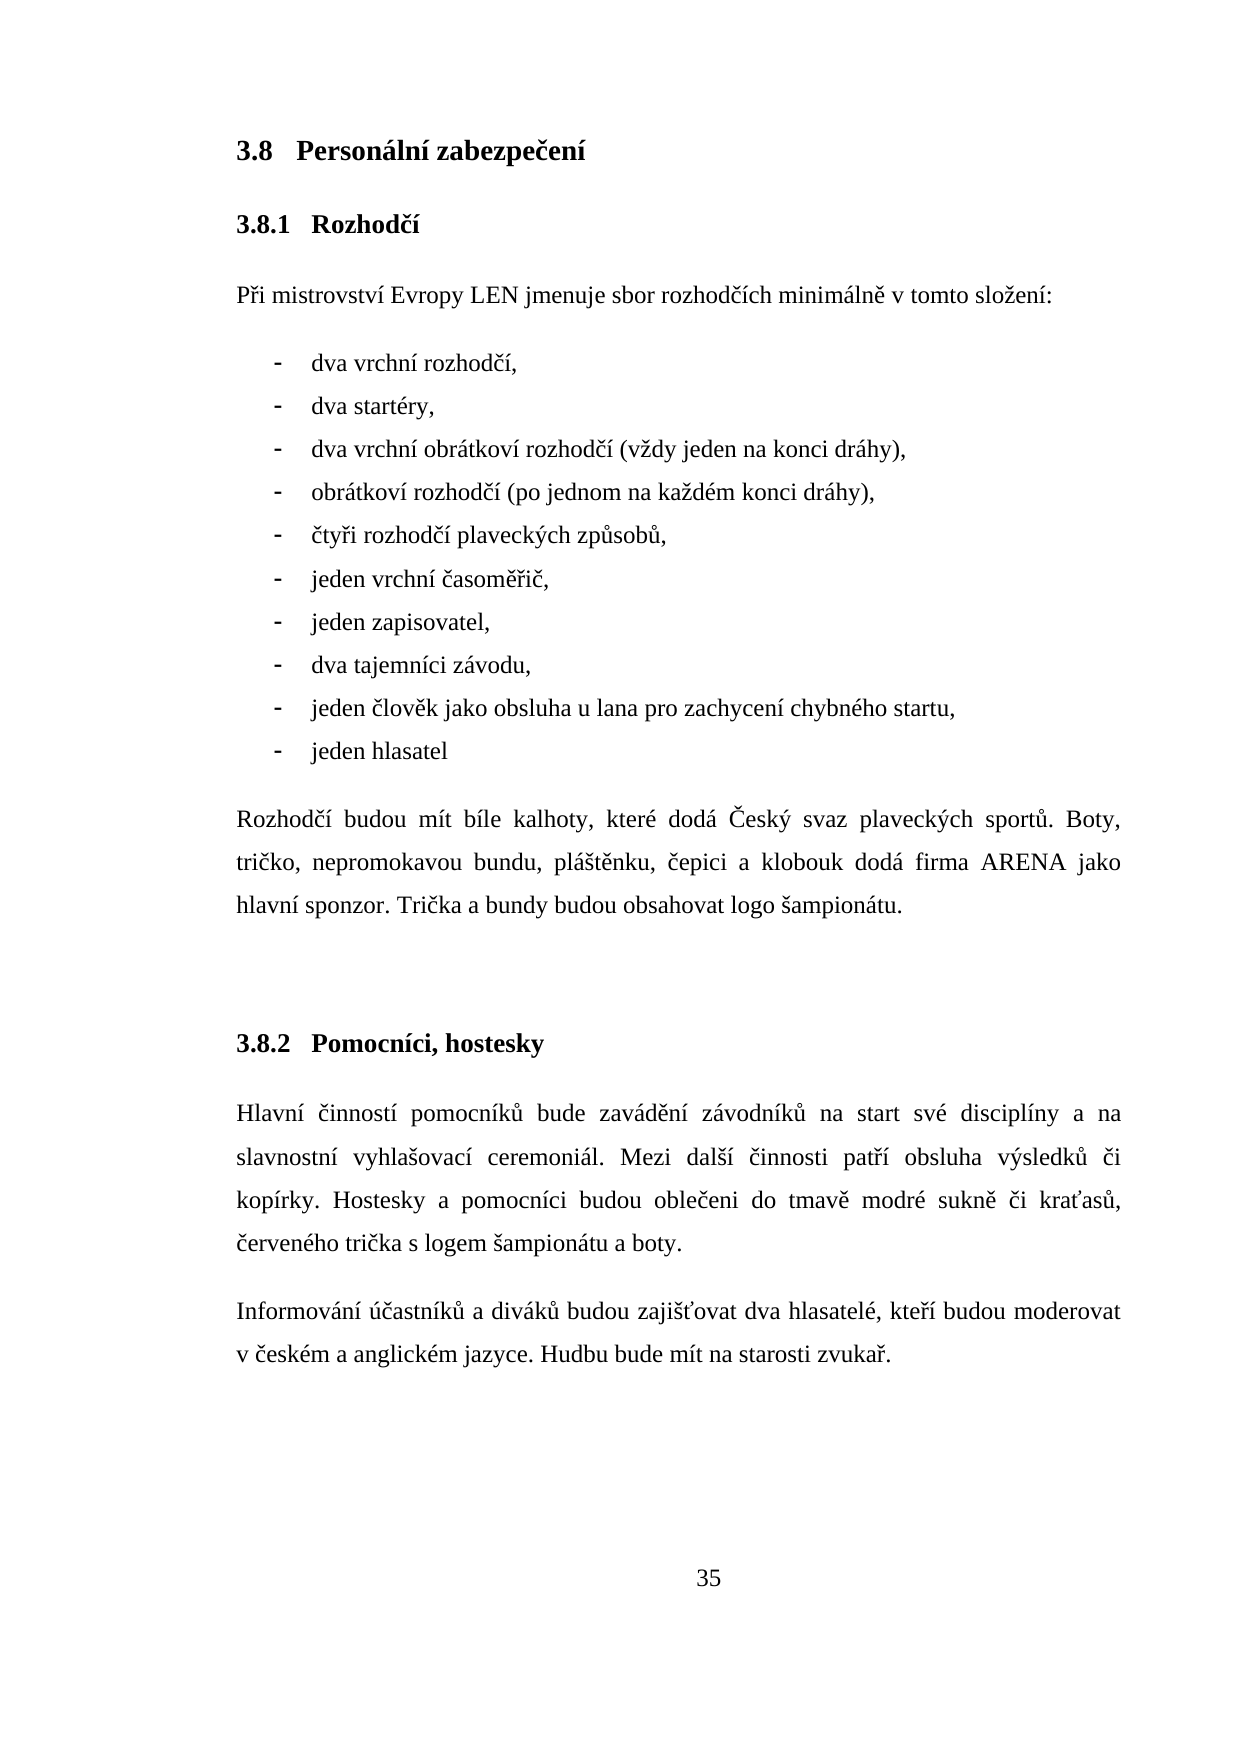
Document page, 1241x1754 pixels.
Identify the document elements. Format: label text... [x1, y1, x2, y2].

list dva vrchní obrátkoví rozhodčí (vždy jeden na konci dráhy), [274, 434, 1122, 463]
text Rozhodčí budou mít bíle kalhoty, které dodá Český svaz plaveckých sportů. Boty, tričko, nepromokavou bundu, pláštěnku, čepici a klobouk dodá firma ARENA jako hlavní sponzor. Trička a bundy budou obsahovat logo šampionátu. [236, 804, 1122, 919]
list dva tajemníci závodu, [274, 650, 1122, 679]
list dva vrchní rozhodčí, [274, 348, 1122, 377]
list jeden hlasatel [274, 736, 1122, 765]
text Hlavní činností pomocníků bude zavádění závodníků na start své disciplíny a na slavnostní vyhlašovací ceremoniál. Mezi další činnosti patří obsluha výsledků či kopírky. Hostesky a pomocníci budou oblečeni do tmavě modré sukně či kraťasů, červeného trička s logem šampionátu a boty. [236, 1098, 1122, 1257]
subtitle Rozhodčí [236, 208, 1122, 239]
list jeden člověk jako obsluha u lana pro zachycení chybného startu, [274, 693, 1122, 722]
list čtyři rozhodčí plaveckých způsobů, [274, 521, 1122, 549]
text Při mistrovství Evropy LEN jmenuje sbor rozhodčích minimálně v tomto složení: [236, 280, 1122, 309]
subtitle Personální zabezpečení [236, 133, 1122, 166]
list dva startéry, [274, 391, 1122, 420]
list jeden zapisovatel, [274, 607, 1122, 636]
list jeden vrchní časoměřič, [274, 564, 1122, 592]
list obrátkoví rozhodčí (po jednom na každém konci dráhy), [274, 477, 1122, 506]
subtitle Pomocníci, hostesky [236, 1027, 1122, 1058]
text Informování účastníků a diváků budou zajišťovat dva hlasatelé, kteří budou moderovat v českém a anglickém jazyce. Hudbu bude mít na starosti zvukař. [236, 1296, 1122, 1368]
